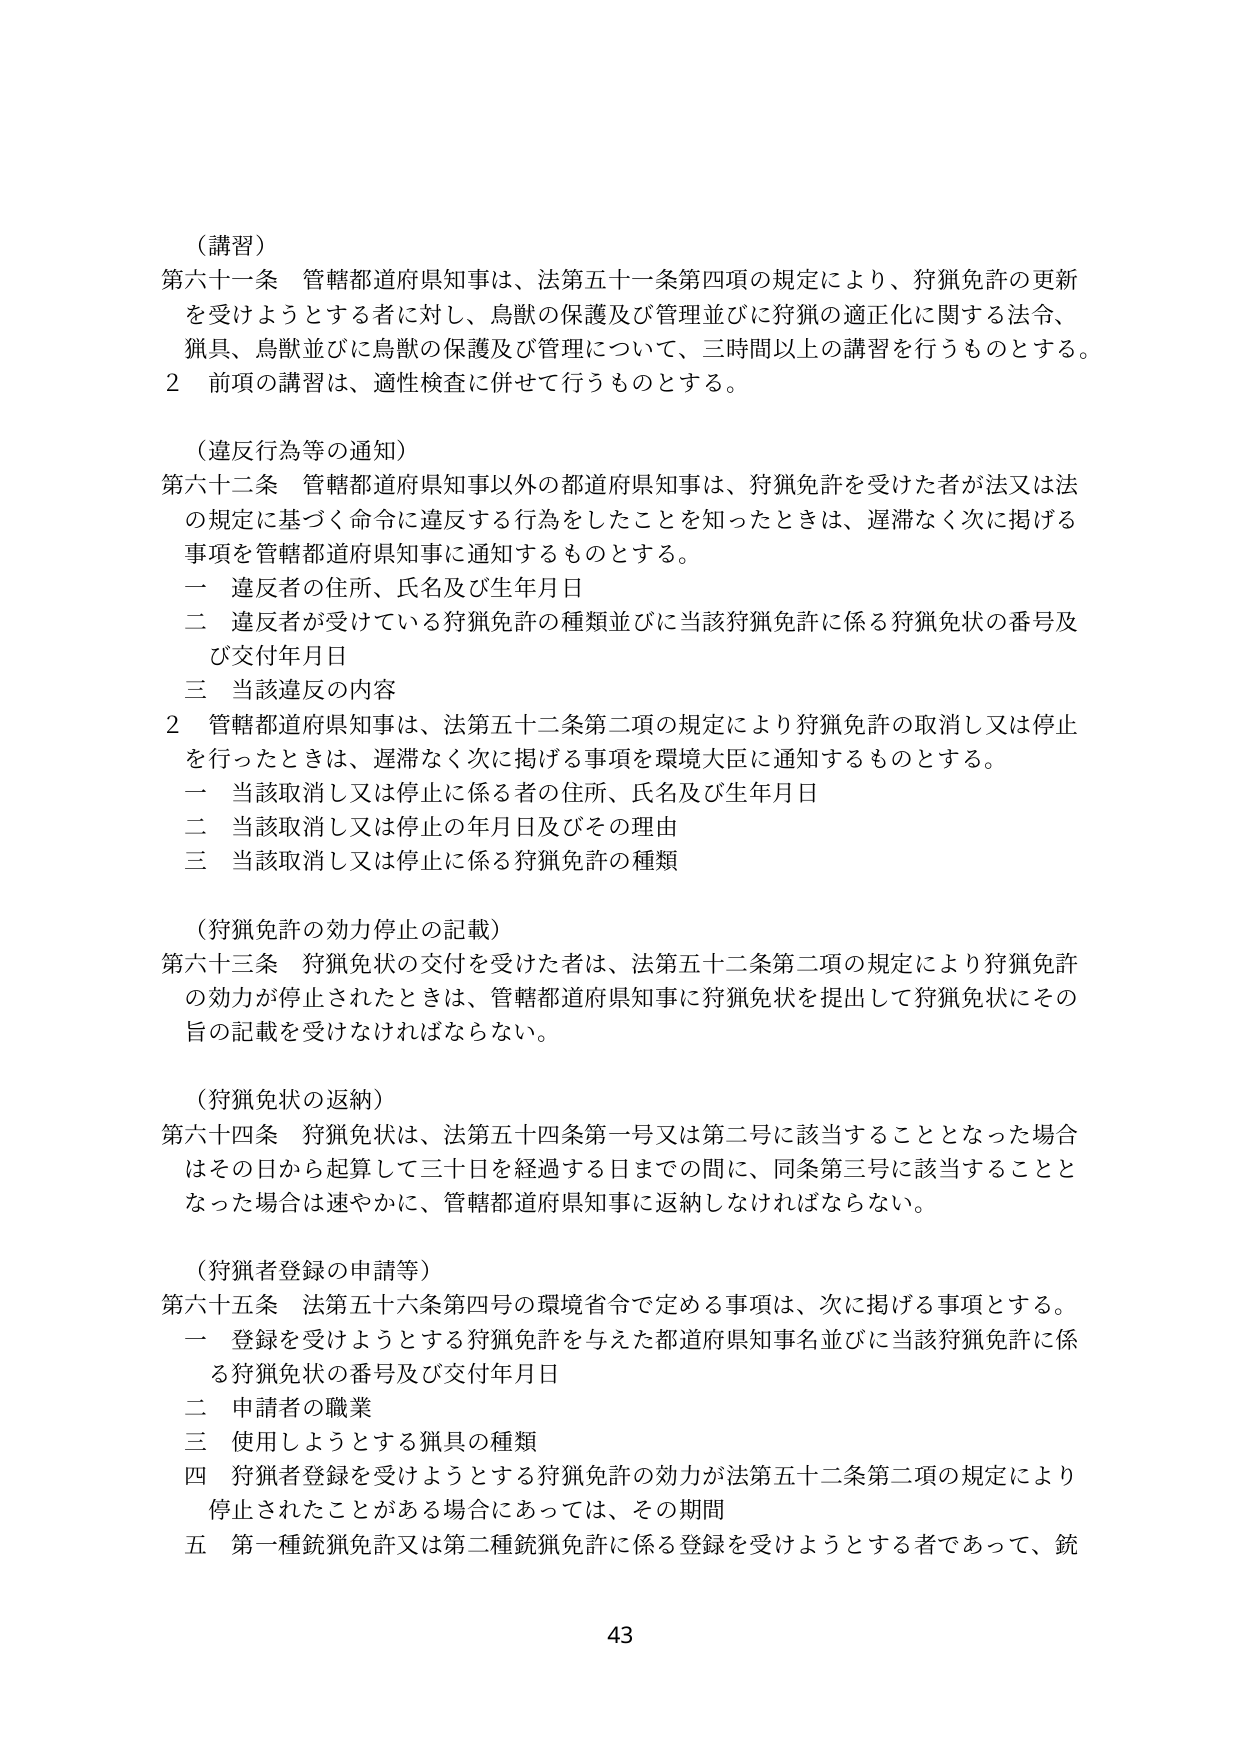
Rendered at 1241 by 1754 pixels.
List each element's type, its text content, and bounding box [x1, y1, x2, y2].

text ２ 前項の講習は、適性検査に併せて行うものとする。 [161, 364, 1079, 399]
text （狩猟者登録の申請等） [184, 1253, 1079, 1287]
text 第六十四条 狩猟免状は、法第五十四条第一号又は第二号に該当することとなった場合はその日から起算して三十日を経過する日までの間に、同条第三号に該当することとなった場合は速やかに、管轄都道府県知事に返納しなければならない。 [161, 1116, 1079, 1219]
text 第六十五条 法第五十六条第四号の環境省令で定める事項は、次に掲げる事項とする。 [161, 1287, 1079, 1321]
text 第六十三条 狩猟免状の交付を受けた者は、法第五十二条第二項の規定により狩猟免許の効力が停止されたときは、管轄都道府県知事に狩猟免状を提出して狩猟免状にその旨の記載を受けなければならない。 [161, 945, 1079, 1048]
text 三 当該取消し又は停止に係る狩猟免許の種類 [184, 843, 1079, 877]
text 二 当該取消し又は停止の年月日及びその理由 [184, 809, 1079, 843]
text 第六十一条 管轄都道府県知事は、法第五十一条第四項の規定により、狩猟免許の更新を受けようとする者に対し、鳥獣の保護及び管理並びに狩猟の適正化に関する法令、猟具、鳥獣並びに鳥獣の保護及び管理について、三時間以上の講習を行うものとする。 [161, 262, 1079, 364]
text 一 当該取消し又は停止に係る者の住所、氏名及び生年月日 [184, 774, 1079, 809]
text （違反行為等の通知） [184, 433, 1079, 467]
text 四 狩猟者登録を受けようとする狩猟免許の効力が法第五十二条第二項の規定により停止されたことがある場合にあっては、その期間 [184, 1458, 1079, 1526]
text 一 登録を受けようとする狩猟免許を与えた都道府県知事名並びに当該狩猟免許に係る狩猟免状の番号及び交付年月日 [184, 1321, 1079, 1389]
text ２ 管轄都道府県知事は、法第五十二条第二項の規定により狩猟免許の取消し又は停止を行ったときは、遅滞なく次に掲げる事項を環境大臣に通知するものとする。 [161, 706, 1079, 774]
text 第六十二条 管轄都道府県知事以外の都道府県知事は、狩猟免許を受けた者が法又は法の規定に基づく命令に違反する行為をしたことを知ったときは、遅滞なく次に掲げる事項を管轄都道府県知事に通知するものとする。 [161, 467, 1079, 569]
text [184, 1526, 1079, 1560]
text 二 申請者の職業 [184, 1389, 1079, 1424]
text 一 違反者の住所、氏名及び生年月日 [184, 569, 1079, 604]
text （講習） [184, 228, 1079, 262]
text 三 当該違反の内容 [184, 672, 1079, 706]
text 二 違反者が受けている狩猟免許の種類並びに当該狩猟免許に係る狩猟免状の番号及び交付年月日 [184, 604, 1079, 672]
text 三 使用しようとする猟具の種類 [184, 1424, 1079, 1458]
text （狩猟免状の返納） [184, 1082, 1079, 1116]
text （狩猟免許の効力停止の記載） [184, 911, 1079, 945]
